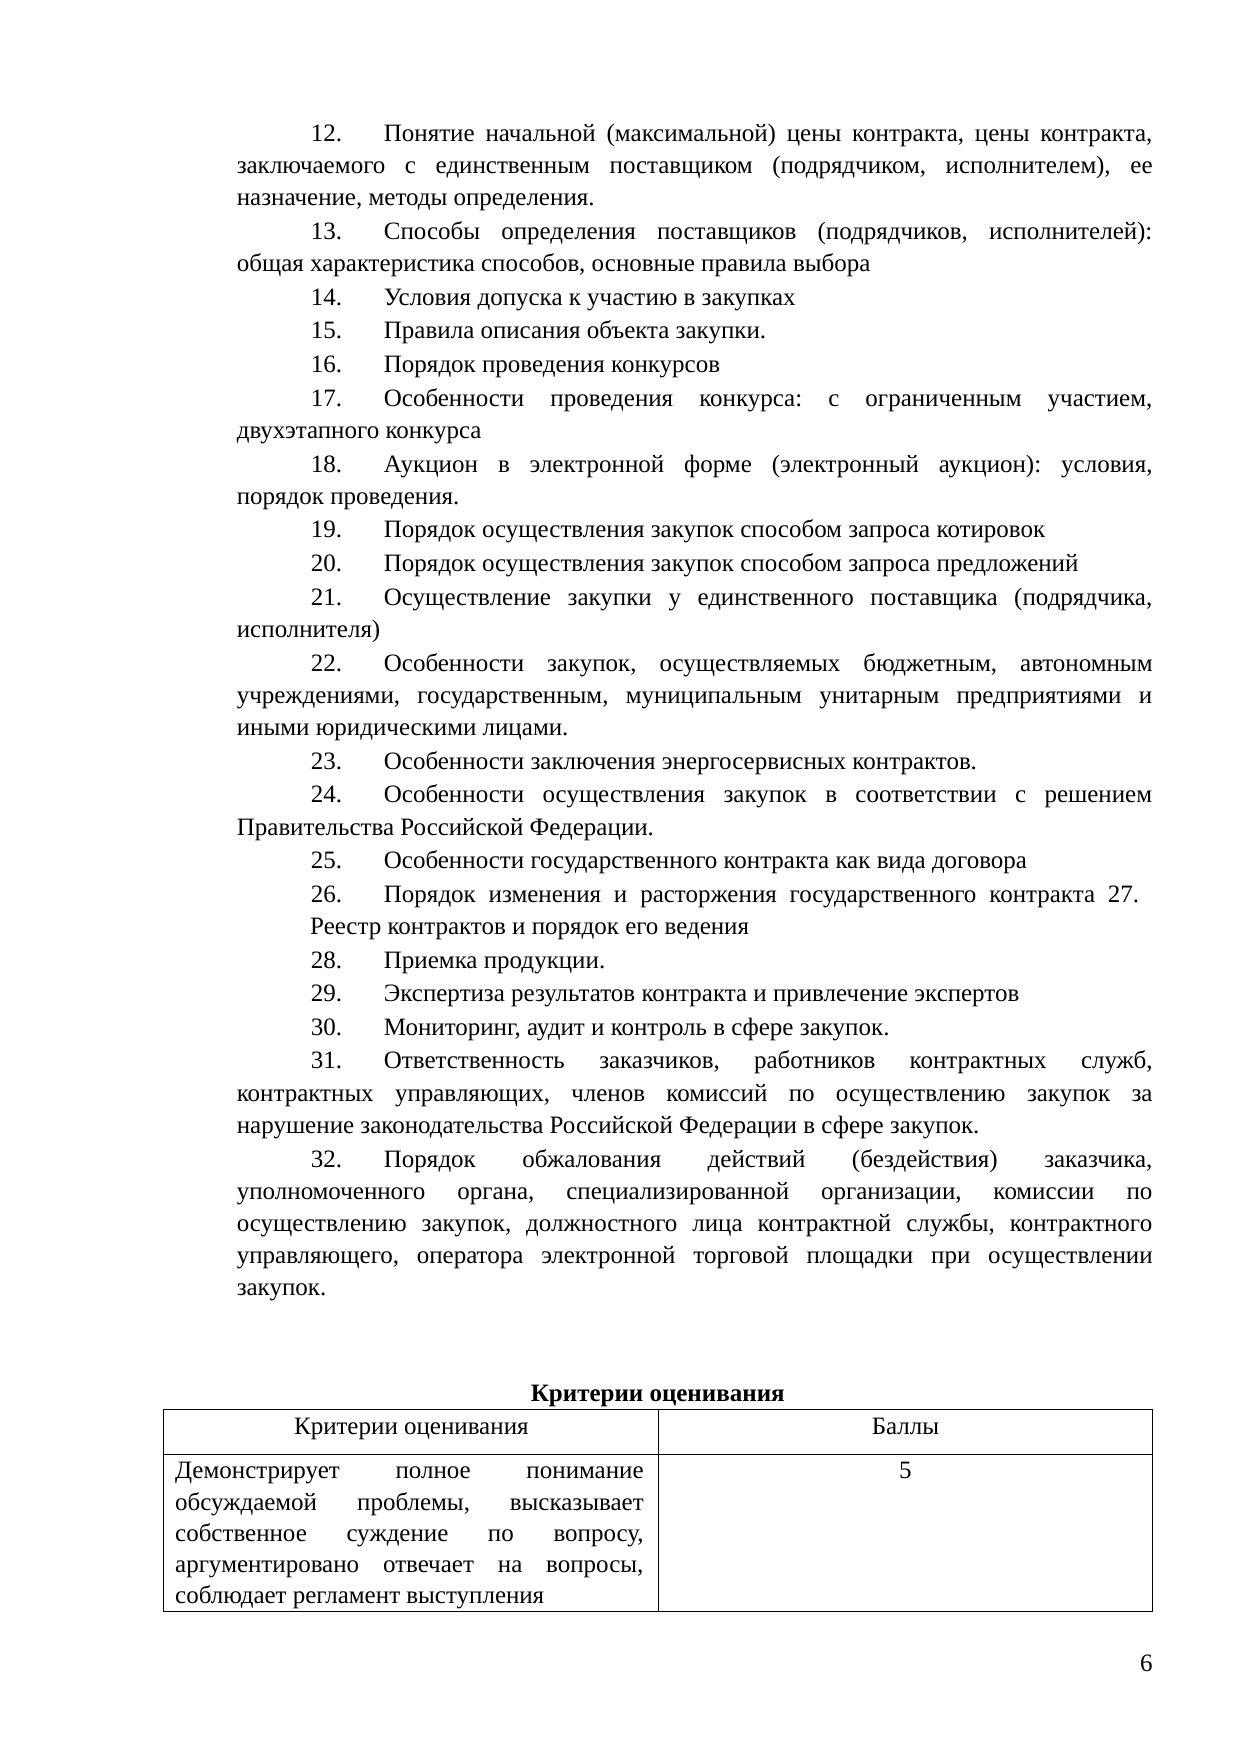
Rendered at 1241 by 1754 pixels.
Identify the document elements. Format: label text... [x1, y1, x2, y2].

table_header Критерии оценивания [164, 1410, 658, 1454]
list Понятие начальной (максимальной) цены контракта, цены контракта, заключаемого с единственным поставщиком (подрядчиком, исполнителем), ее назначение, методы определения. [237, 118, 1153, 211]
list Порядок осуществления закупок способом запроса котировок [237, 514, 1153, 543]
list Ответственность заказчиков, работников контрактных служб, контрактных управляющих, членов комиссий по осуществлению закупок за нарушение законодательства Российской Федерации в сфере закупок. [237, 1046, 1153, 1139]
list Особенности закупок, осуществляемых бюджетным, автономным учреждениями, государственным, муниципальным унитарным предприятиями и иными юридическими лицами. [237, 648, 1153, 741]
list Экспертиза результатов контракта и привлечение экспертов [237, 978, 1153, 1007]
list Особенности заключения энергосервисных контрактов. [237, 746, 1153, 774]
list Правила описания объекта закупки. [237, 316, 1153, 344]
list Порядок проведения конкурсов [237, 349, 1153, 378]
table_cell Демонстрирует полное понимание обсуждаемой проблемы, высказывает собственное суждение по вопросу, аргументировано отвечает на вопросы, соблюдает регламент выступления [164, 1455, 658, 1611]
list Особенности проведения конкурса: с ограниченным участием, двухэтапного конкурса [237, 383, 1153, 444]
list Порядок обжалования действий (бездействия) заказчика, уполномоченного органа, специализированной организации, комиссии по осуществлению закупок, должностного лица контрактной службы, контрактного управляющего, оператора электронной торговой площадки при осуществлении закупок. [237, 1144, 1153, 1301]
list Особенности осуществления закупок в соответствии с решением Правительства Российской Федерации. [237, 779, 1153, 840]
list Мониторинг, аудит и контроль в сфере закупок. [237, 1012, 1153, 1041]
text Критерии оценивания [199, 1378, 1116, 1407]
list Особенности государственного контракта как вида договора [237, 845, 1153, 874]
table_header Баллы [659, 1410, 1152, 1454]
list Приемка продукции. [237, 945, 1153, 973]
list Порядок осуществления закупок способом запроса предложений [237, 548, 1153, 577]
list Условия допуска к участию в закупках [237, 282, 1153, 311]
table_cell 5 [659, 1455, 1152, 1611]
list Осуществление закупки у единственного поставщика (подрядчика, исполнителя) [237, 582, 1153, 643]
list Аукцион в электронной форме (электронный аукцион): условия, порядок проведения. [237, 449, 1153, 510]
list Способы определения поставщиков (подрядчиков, исполнителей): общая характеристика способов, основные правила выбора [237, 216, 1153, 277]
list Порядок изменения и расторжения государственного контракта 27. Реестр контрактов и порядок его ведения [237, 879, 1153, 940]
